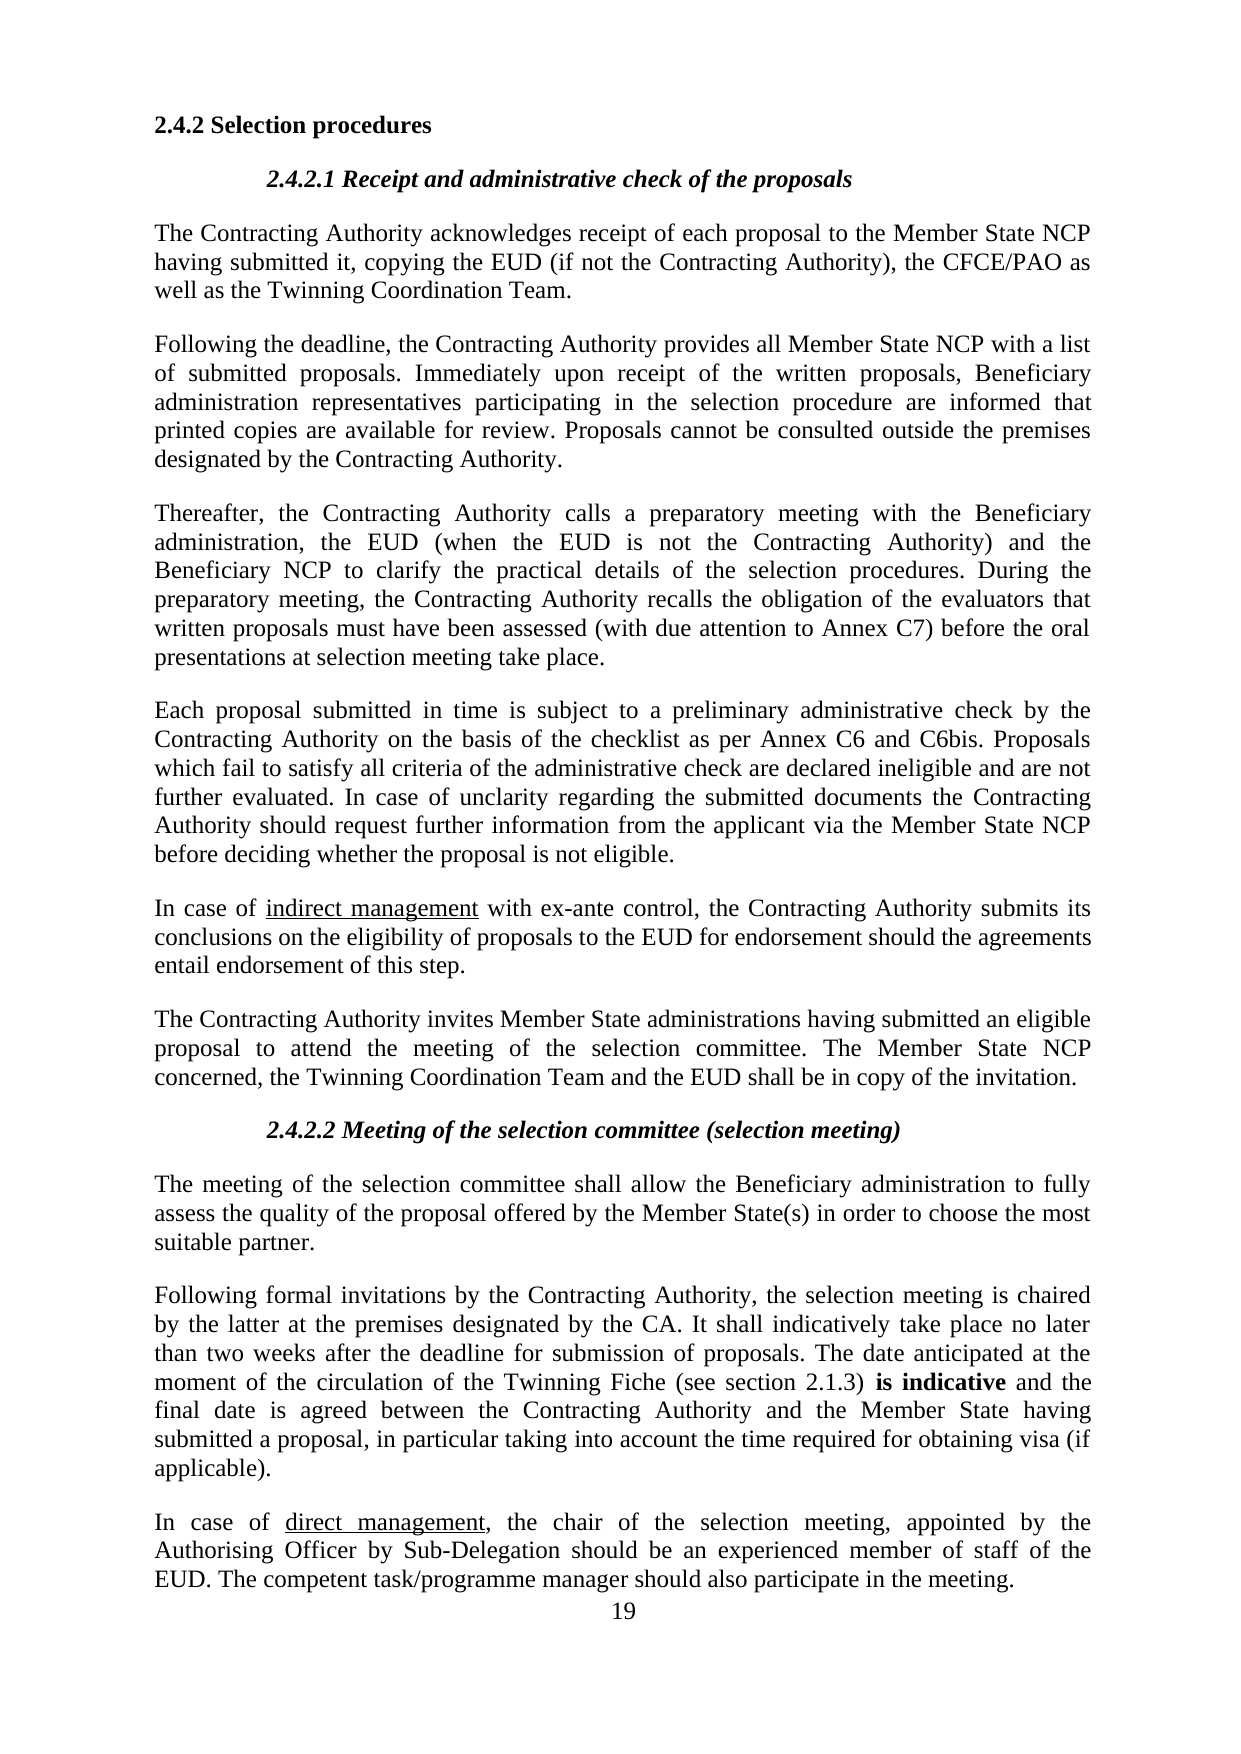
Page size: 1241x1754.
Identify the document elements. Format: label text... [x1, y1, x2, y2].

text In case of indirect management with ex-ante control, the Contracting Authority submits its conclusions on the eligibility of proposals to the EUD for endorsement should the agreements entail endorsement of this step. [154, 893, 1092, 979]
text The Contracting Authority invites Member State administrations having submitted an eligible proposal to attend the meeting of the selection committee. The Member State NCP concerned, the Twinning Coordination Team and the EUD shall be in copy of the invitation. [154, 1004, 1092, 1090]
text Thereafter, the Contracting Authority calls a preparatory meeting with the Beneficiary administration, the EUD (when the EUD is not the Contracting Authority) and the Beneficiary NCP to clarify the practical details of the selection procedures. During the preparatory meeting, the Contracting Authority recalls the obligation of the evaluators that written proposals must have been assessed (with due attention to Annex C7) before the oral presentations at selection meeting take place. [154, 498, 1092, 670]
subtitle 2.4.2 Selection procedures [154, 110, 1092, 139]
text Each proposal submitted in time is subject to a preliminary administrative check by the Contracting Authority on the basis of the checklist as per Annex C6 and C6bis. Proposals which fail to satisfy all criteria of the administrative check are declared ineligible and are not further evaluated. In case of unclarity regarding the submitted documents the Contracting Authority should request further information from the applicant via the Member State NCP before deciding whether the proposal is not eligible. [154, 695, 1092, 868]
text In case of direct management, the chair of the selection meeting, appointed by the Authorising Officer by Sub-Delegation should be an experienced member of staff of the EUD. The competent task/programme manager should also participate in the meeting. [154, 1507, 1092, 1593]
text Following the deadline, the Contracting Authority provides all Member State NCP with a list of submitted proposals. Immediately upon receipt of the written proposals, Beneficiary administration representatives participating in the selection procedure are informed that printed copies are available for review. Proposals cannot be consulted outside the premises designated by the Contracting Authority. [154, 329, 1092, 473]
text The Contracting Authority acknowledges receipt of each proposal to the Member State NCP having submitted it, copying the EUD (if not the Contracting Authority), the CFCE/PAO as well as the Twinning Coordination Team. [154, 218, 1092, 304]
subtitle 2.4.2.1 Receipt and administrative check of the proposals [267, 164, 1092, 193]
subtitle 2.4.2.2 Meeting of the selection committee (selection meeting) [267, 1115, 1092, 1144]
text Following formal invitations by the Contracting Authority, the selection meeting is chaired by the latter at the premises designated by the CA. It shall indicatively take place no later than two weeks after the deadline for submission of proposals. The date anticipated at the moment of the circulation of the Twinning Fiche (see section 2.1.3) is indicative and the final date is agreed between the Contracting Authority and the Member State having submitted a proposal, in particular taking into account the time required for obtaining visa (if applicable). [154, 1280, 1092, 1482]
text The meeting of the selection committee shall allow the Beneficiary administration to fully assess the quality of the proposal offered by the Member State(s) in order to choose the most suitable partner. [154, 1169, 1092, 1255]
